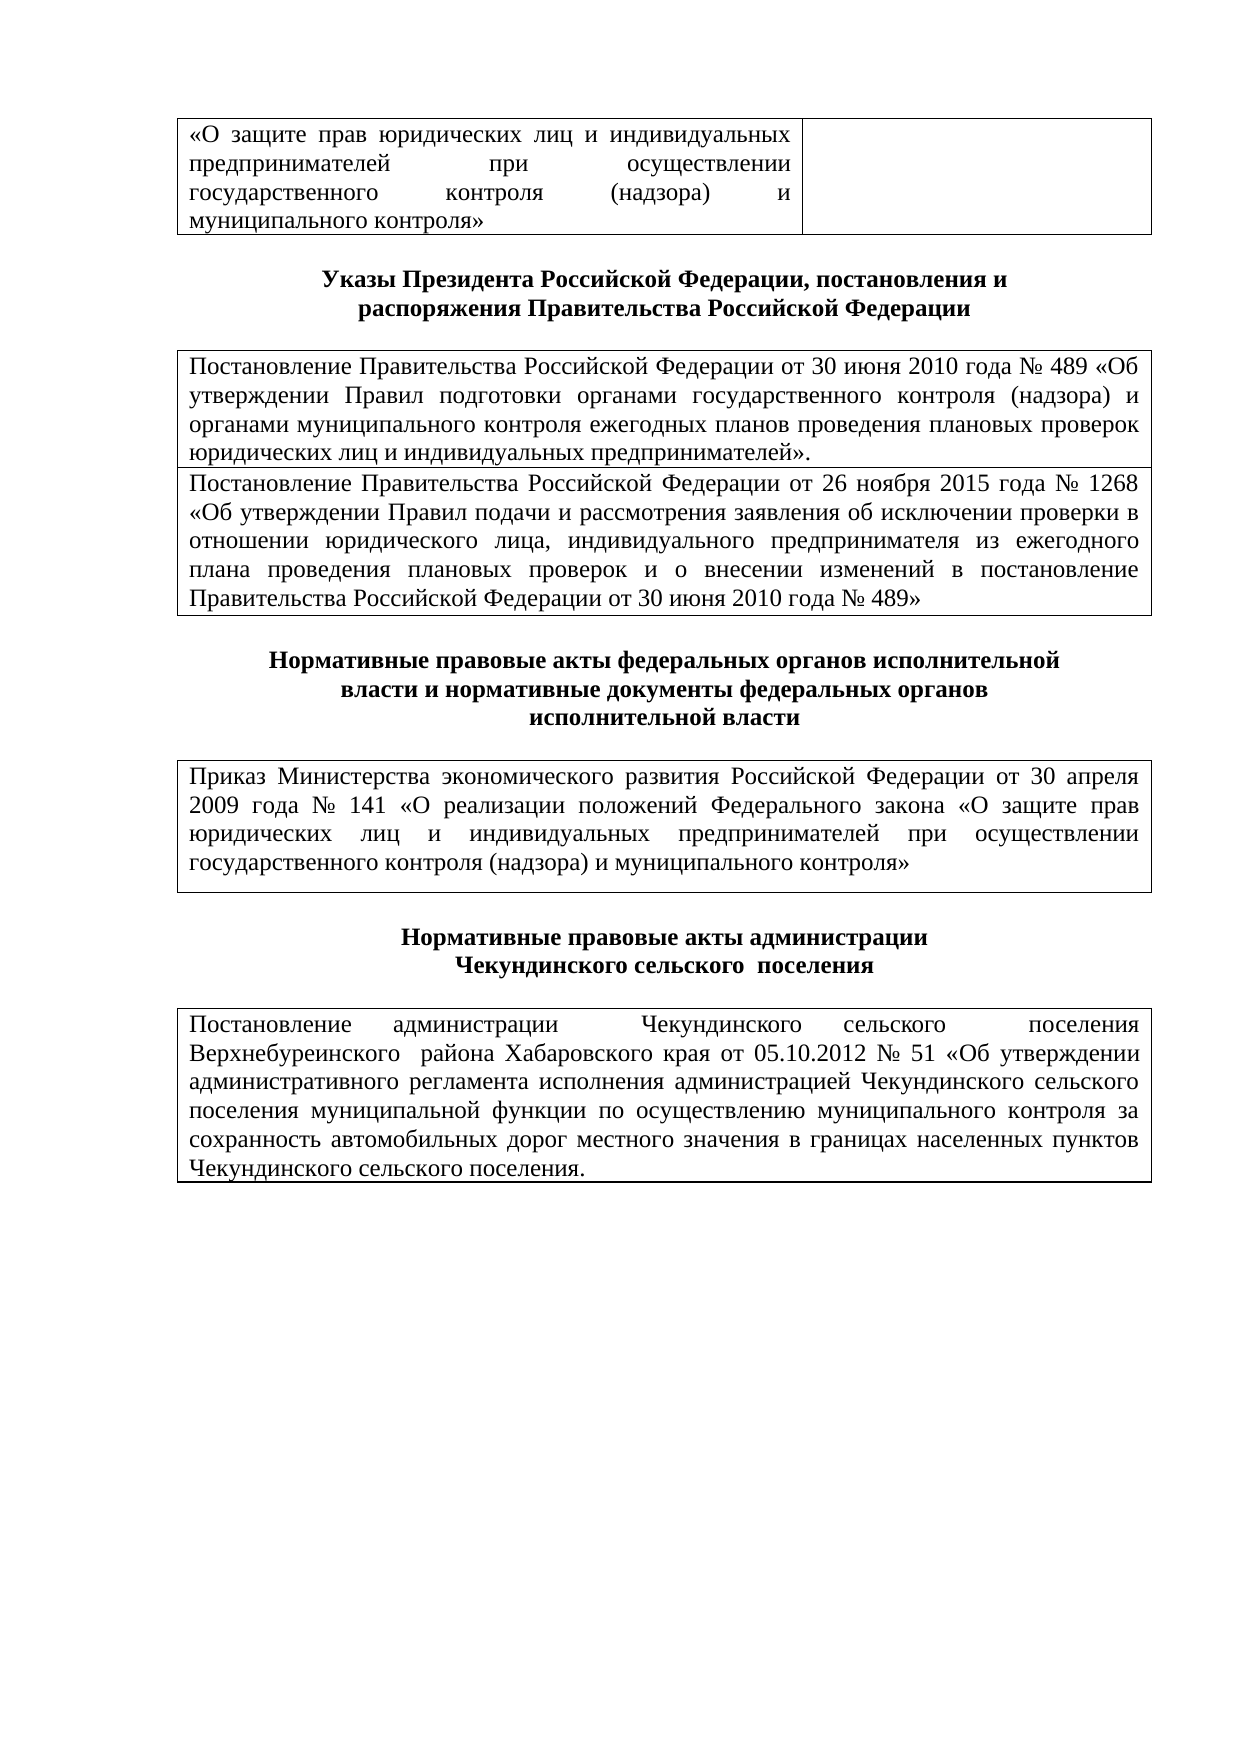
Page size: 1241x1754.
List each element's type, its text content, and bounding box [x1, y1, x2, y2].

text власти и нормативные документы федеральных органов [177, 674, 1152, 702]
table_cell [803, 119, 1151, 234]
table_header Приказ Министерства экономического развития Российской Федерации от 30 апреля 2009 года № 141 «О реализации положений Федерального закона «О защите прав юридических лиц и индивидуальных предпринимателей при осуществлении государственного контроля (надзора) и муниципального контроля» [178, 761, 1151, 892]
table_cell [178, 119, 802, 234]
table_header Постановление Правительства Российской Федерации от 30 июня 2010 года № 489 «Об утверждении Правил подготовки органами государственного контроля (надзора) и органами муниципального контроля ежегодных планов проведения плановых проверок юридических лиц и индивидуальных предпринимателей». [178, 351, 1151, 467]
text Нормативные правовые акты федеральных органов исполнительной [177, 645, 1152, 674]
table_header Постановление администрации Чекундинского сельского поселения Верхнебуреинского района Хабаровского края от 05.10.2012 № 51 «Об утверждении административного регламента исполнения администрацией Чекундинского сельского поселения муниципальной функции по осуществлению муниципального контроля за сохранность автомобильных дорог местного значения в границах населенных пунктов Чекундинского сельского поселения. [178, 1009, 1151, 1181]
text Чекундинского сельского поселения [177, 950, 1152, 979]
text Нормативные правовые акты администрации [177, 922, 1152, 950]
text исполнительной власти [177, 702, 1152, 731]
table_cell Постановление Правительства Российской Федерации от 26 ноября 2015 года № 1268 «Об утверждении Правил подачи и рассмотрения заявления об исключении проверки в отношении юридического лица, индивидуального предпринимателя из ежегодного плана проведения плановых проверок и о внесении изменений в постановление Правительства Российской Федерации от 30 июня 2010 года № 489» [178, 468, 1151, 615]
text распоряжения Правительства Российской Федерации [177, 293, 1152, 321]
text Указы Президента Российской Федерации, постановления и [177, 264, 1152, 293]
